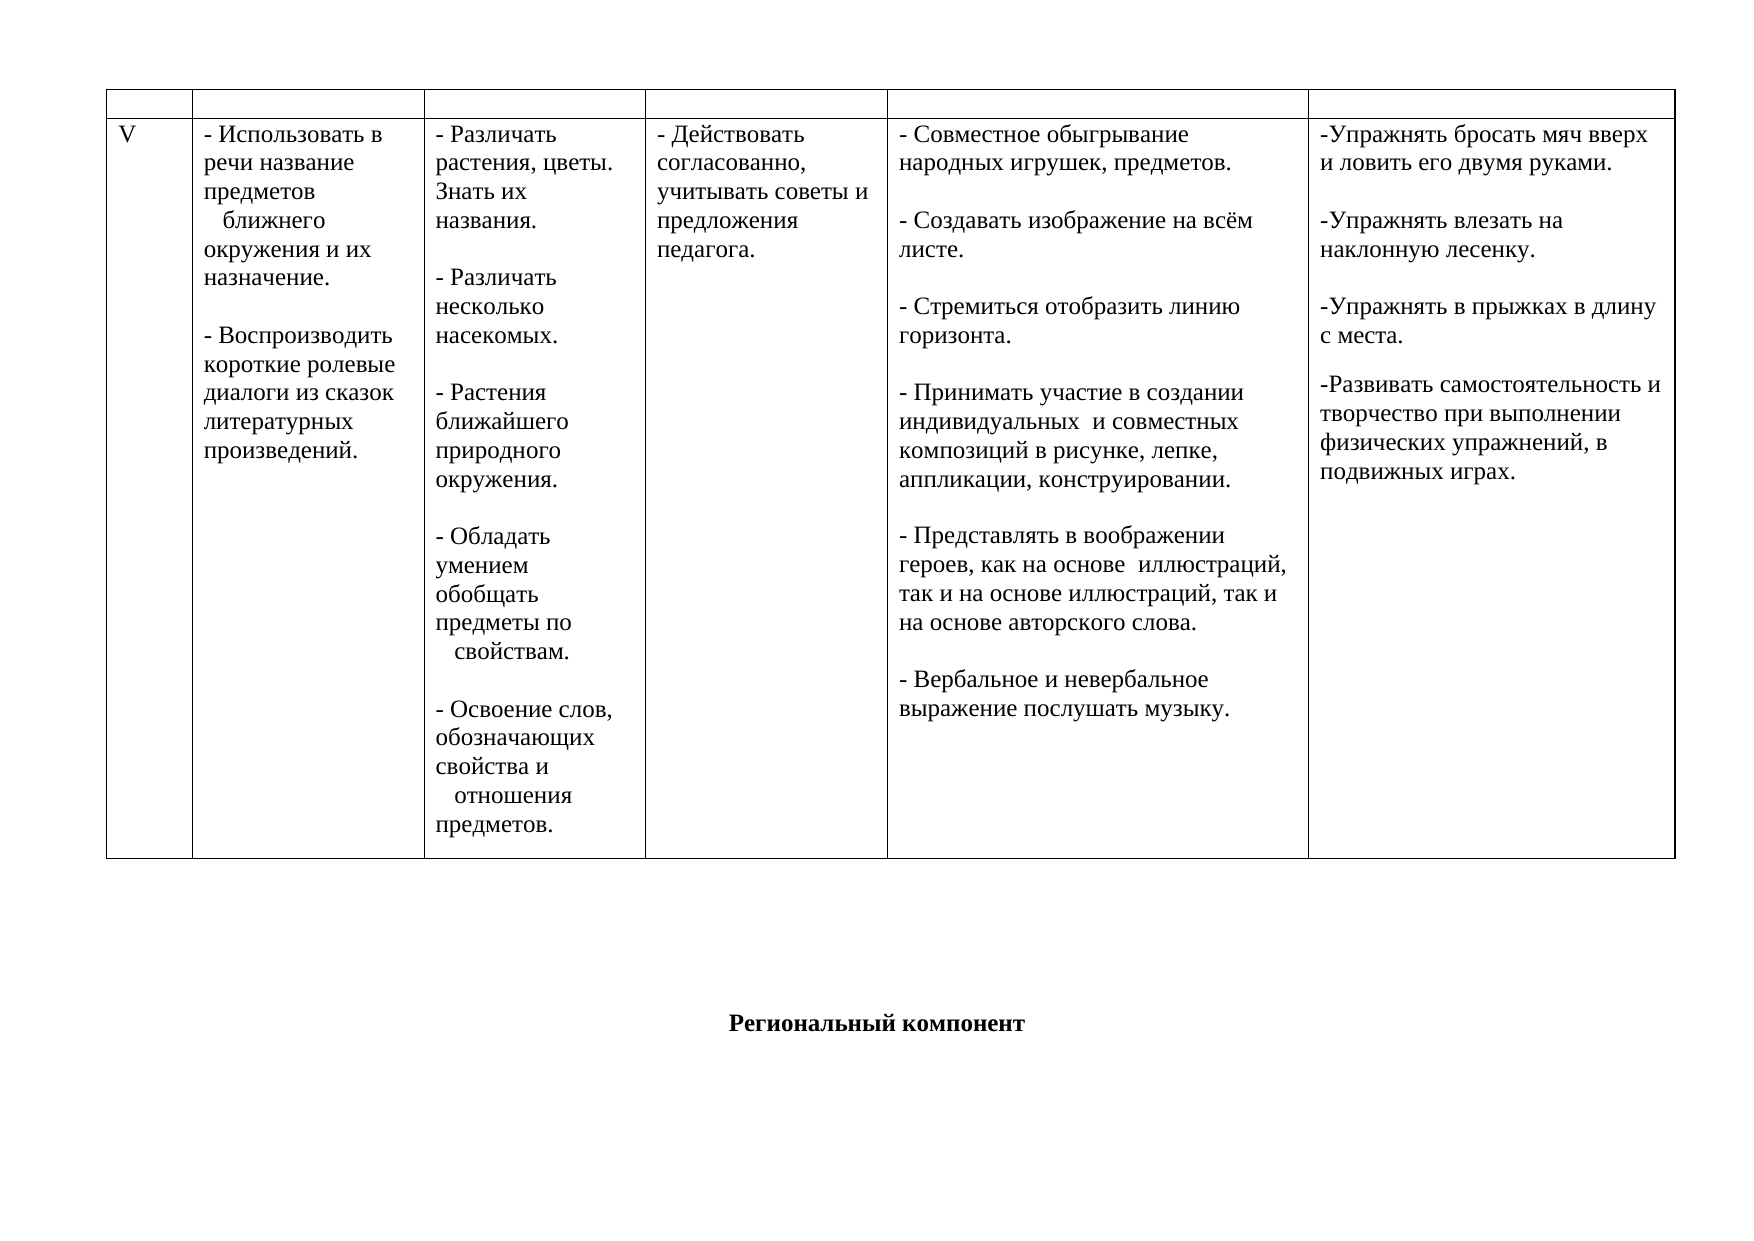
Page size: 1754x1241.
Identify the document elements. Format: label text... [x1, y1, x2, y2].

table_cell V [107, 119, 192, 858]
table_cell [888, 90, 1308, 118]
text Региональный компонент [118, 1008, 1636, 1037]
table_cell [1309, 90, 1674, 118]
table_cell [646, 90, 887, 118]
table_cell - Совместное обыгрывание народных игрушек, предметов. - Создавать изображение на всём листе. - Стремиться отобразить линию горизонта. - Принимать участие в создании индивидуальных и совместных композиций в рисунке, лепке, аппликации, конструировании. - Представлять в воображении героев, как на основе иллюстраций, так и на основе иллюстраций, так и на основе авторского слова. - Вербальное и невербальное выражение послушать музыку. [888, 119, 1308, 858]
table_cell - Использовать в речи название предметов ближнего окружения и их назначение. - Воспроизводить короткие ролевые диалоги из сказок литературных произведений. [193, 119, 424, 858]
table_cell - Действовать согласованно, учитывать советы и предложения педагога. [646, 119, 887, 858]
table_cell IV [107, 90, 192, 118]
table_cell -Упражнять бросать мяч вверх и ловить его двумя руками. -Упражнять влезать на наклонную лесенку. -Упражнять в прыжках в длину с места. -Развивать самостоятельность и творчество при выполнении физических упражнений, в подвижных играх. [1309, 119, 1674, 858]
table_cell - Различать растения, цветы. Знать их названия. - Различать несколько насекомых. - Растения ближайшего природного окружения. - Обладать умением обобщать предметы по свойствам. - Освоение слов, обозначающих свойства и отношения предметов. [425, 119, 645, 858]
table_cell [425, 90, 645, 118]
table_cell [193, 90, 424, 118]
